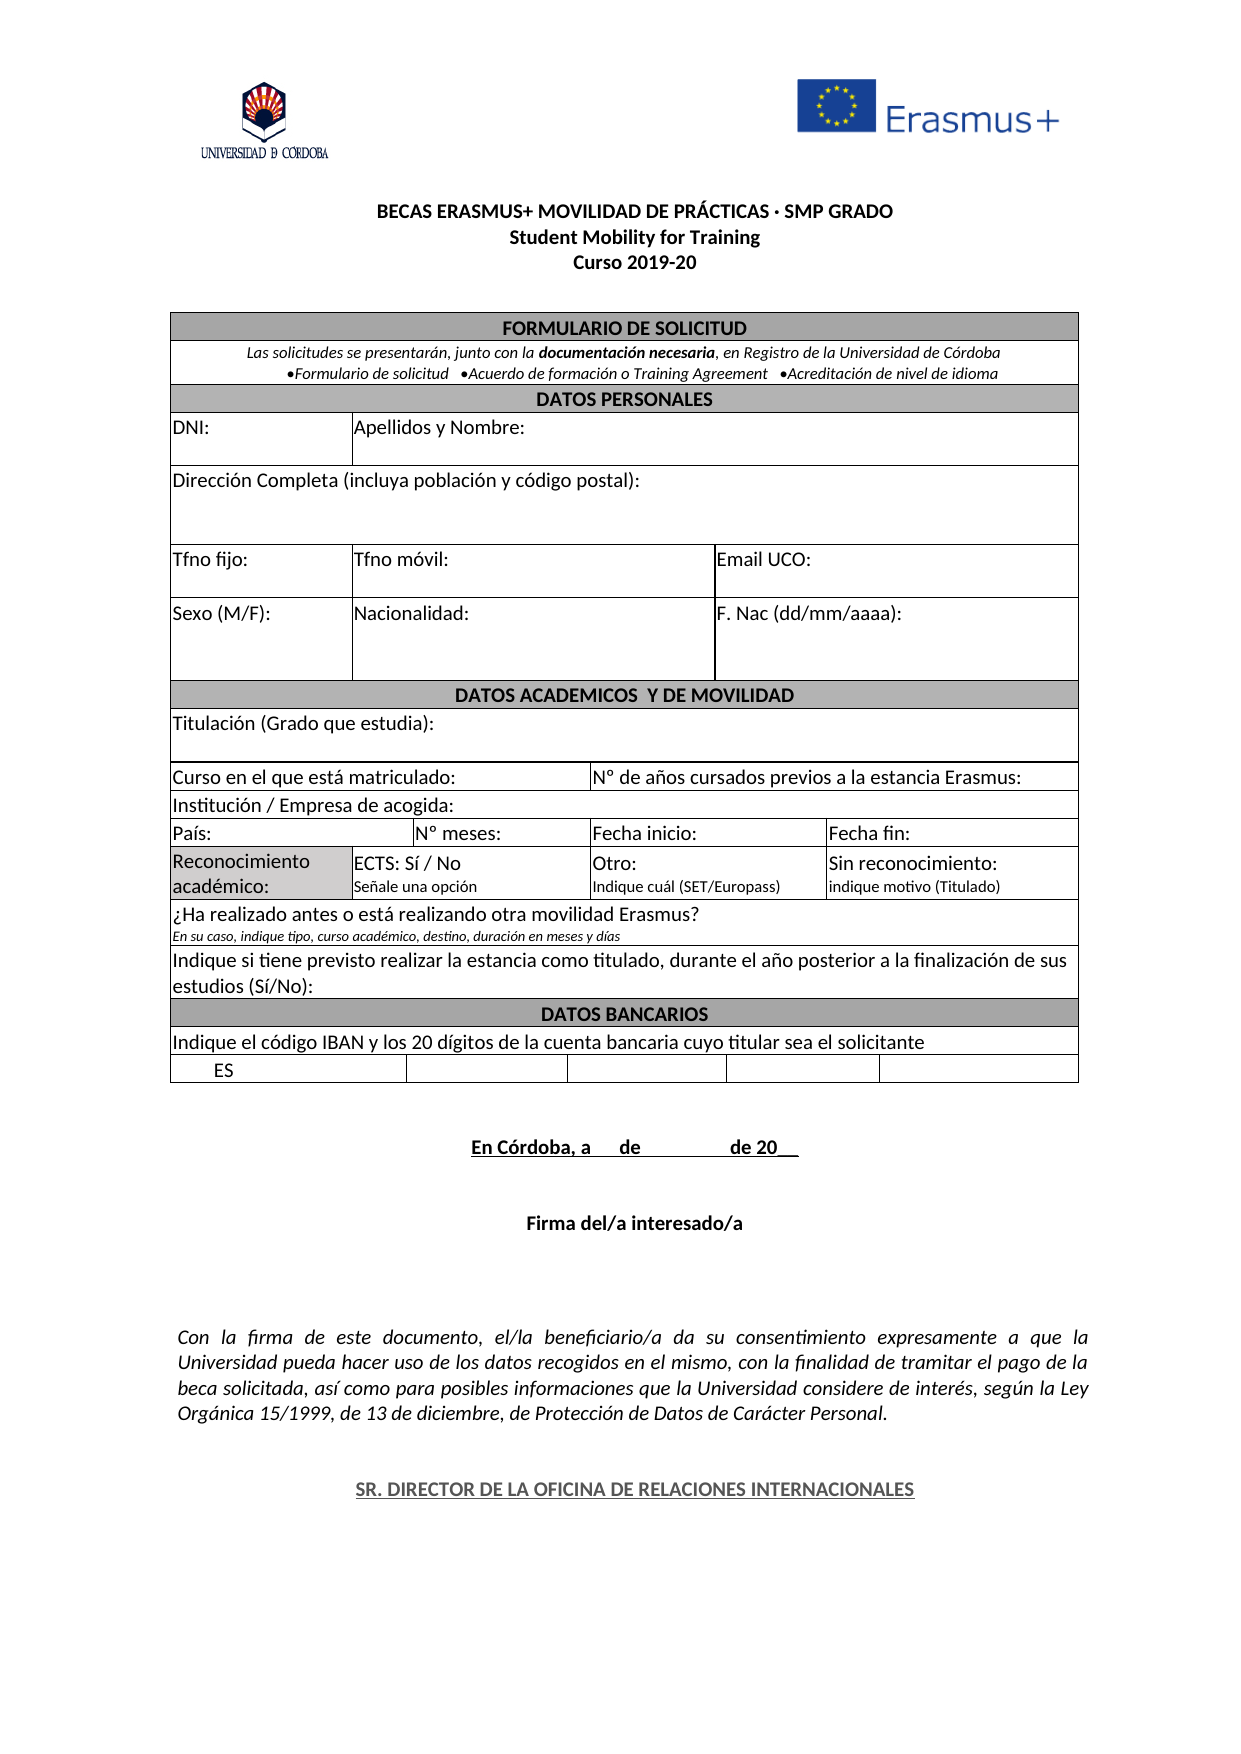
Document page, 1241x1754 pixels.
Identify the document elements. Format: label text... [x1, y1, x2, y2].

text SR. DIRECTOR DE LA OFICINA DE RELACIONES INTERNACIONALES [177, 1476, 1093, 1502]
table_cell Fecha fin: [827, 819, 1078, 846]
table_cell [727, 1055, 879, 1082]
text Curso 2019-20 [177, 249, 1093, 275]
table_cell Reconocimiento académico: [171, 847, 352, 899]
table_cell Indique si tiene previsto realizar la estancia como titulado, durante el año posterior a la finalización de sus estudios (Sí/No): [171, 946, 1078, 998]
text Firma del/a interesado/a [177, 1210, 1093, 1236]
table_cell [880, 1055, 1078, 1082]
table_cell Curso en el que está matriculado: [171, 763, 590, 789]
table_cell Dirección Completa (incluya población y código postal): [171, 466, 1078, 544]
table_cell F. Nac (dd/mm/aaaa): [716, 598, 1078, 680]
text BECAS ERASMUS+ MOVILIDAD DE PRÁCTICAS · SMP GRADO [177, 198, 1093, 224]
table_cell Fecha inicio: [591, 819, 826, 846]
table_header FORMULARIO DE SOLICITUD [171, 313, 1078, 340]
table_cell ¿Ha realizado antes o está realizando otra movilidad Erasmus? En su caso, indique tipo, curso académico, destino, duración en meses y días [171, 900, 1078, 945]
table_cell Email UCO: [716, 545, 1078, 597]
table_cell Indique el código IBAN y los 20 dígitos de la cuenta bancaria cuyo titular sea el solicitante [171, 1027, 1078, 1054]
table_cell Sin reconocimiento: indique motivo (Titulado) [827, 847, 1078, 899]
table_cell Las solicitudes se presentarán, junto con la documentación necesaria, en Registro de la Universidad de Córdoba •Formulario de solicitud •Acuerdo de formación o Training Agreement •Acreditación de nivel de idioma [171, 341, 1078, 383]
table_cell Nº meses: [414, 819, 590, 846]
table_cell Nº de años cursados previos a la estancia Erasmus: [591, 763, 1078, 789]
table_cell Nacionalidad: [353, 598, 714, 680]
picture [797, 79, 1076, 139]
table_cell [568, 1055, 726, 1082]
table_cell Institución / Empresa de acogida: [171, 791, 1078, 817]
text Con la firma de este documento, el/la beneficiario/a da su consentimiento expresamente a que la Universidad pueda hacer uso de los datos recogidos en el mismo, con la finalidad de tramitar el pago de la beca solicitada, así como para posibles informaciones que la Universidad considere de interés, según la Ley Orgánica 15/1999, de 13 de diciembre, de Protección de Datos de Carácter Personal. [177, 1324, 1093, 1426]
table_cell DATOS PERSONALES [171, 385, 1078, 412]
table_cell ECTS: Sí / No Señale una opción [353, 847, 590, 899]
text En Córdoba, a de de 20__ [177, 1134, 1093, 1159]
table_cell Titulación (Grado que estudia): [171, 709, 1078, 761]
table_cell Otro: Indique cuál (SET/Europass) [591, 847, 826, 899]
table_cell Tfno móvil: [353, 545, 714, 597]
text Student Mobility for Training [177, 224, 1093, 249]
table_cell DATOS BANCARIOS [171, 999, 1078, 1026]
table_cell Tfno fijo: [171, 545, 352, 597]
picture [177, 59, 350, 178]
table_cell DATOS ACADEMICOS Y DE MOVILIDAD [171, 681, 1078, 708]
table_cell ES [171, 1055, 406, 1082]
table_cell [407, 1055, 567, 1082]
table_cell DNI: [171, 413, 352, 465]
table_cell Apellidos y Nombre: [353, 413, 1078, 465]
table_cell País: [171, 819, 413, 846]
table_cell Sexo (M/F): [171, 598, 352, 680]
